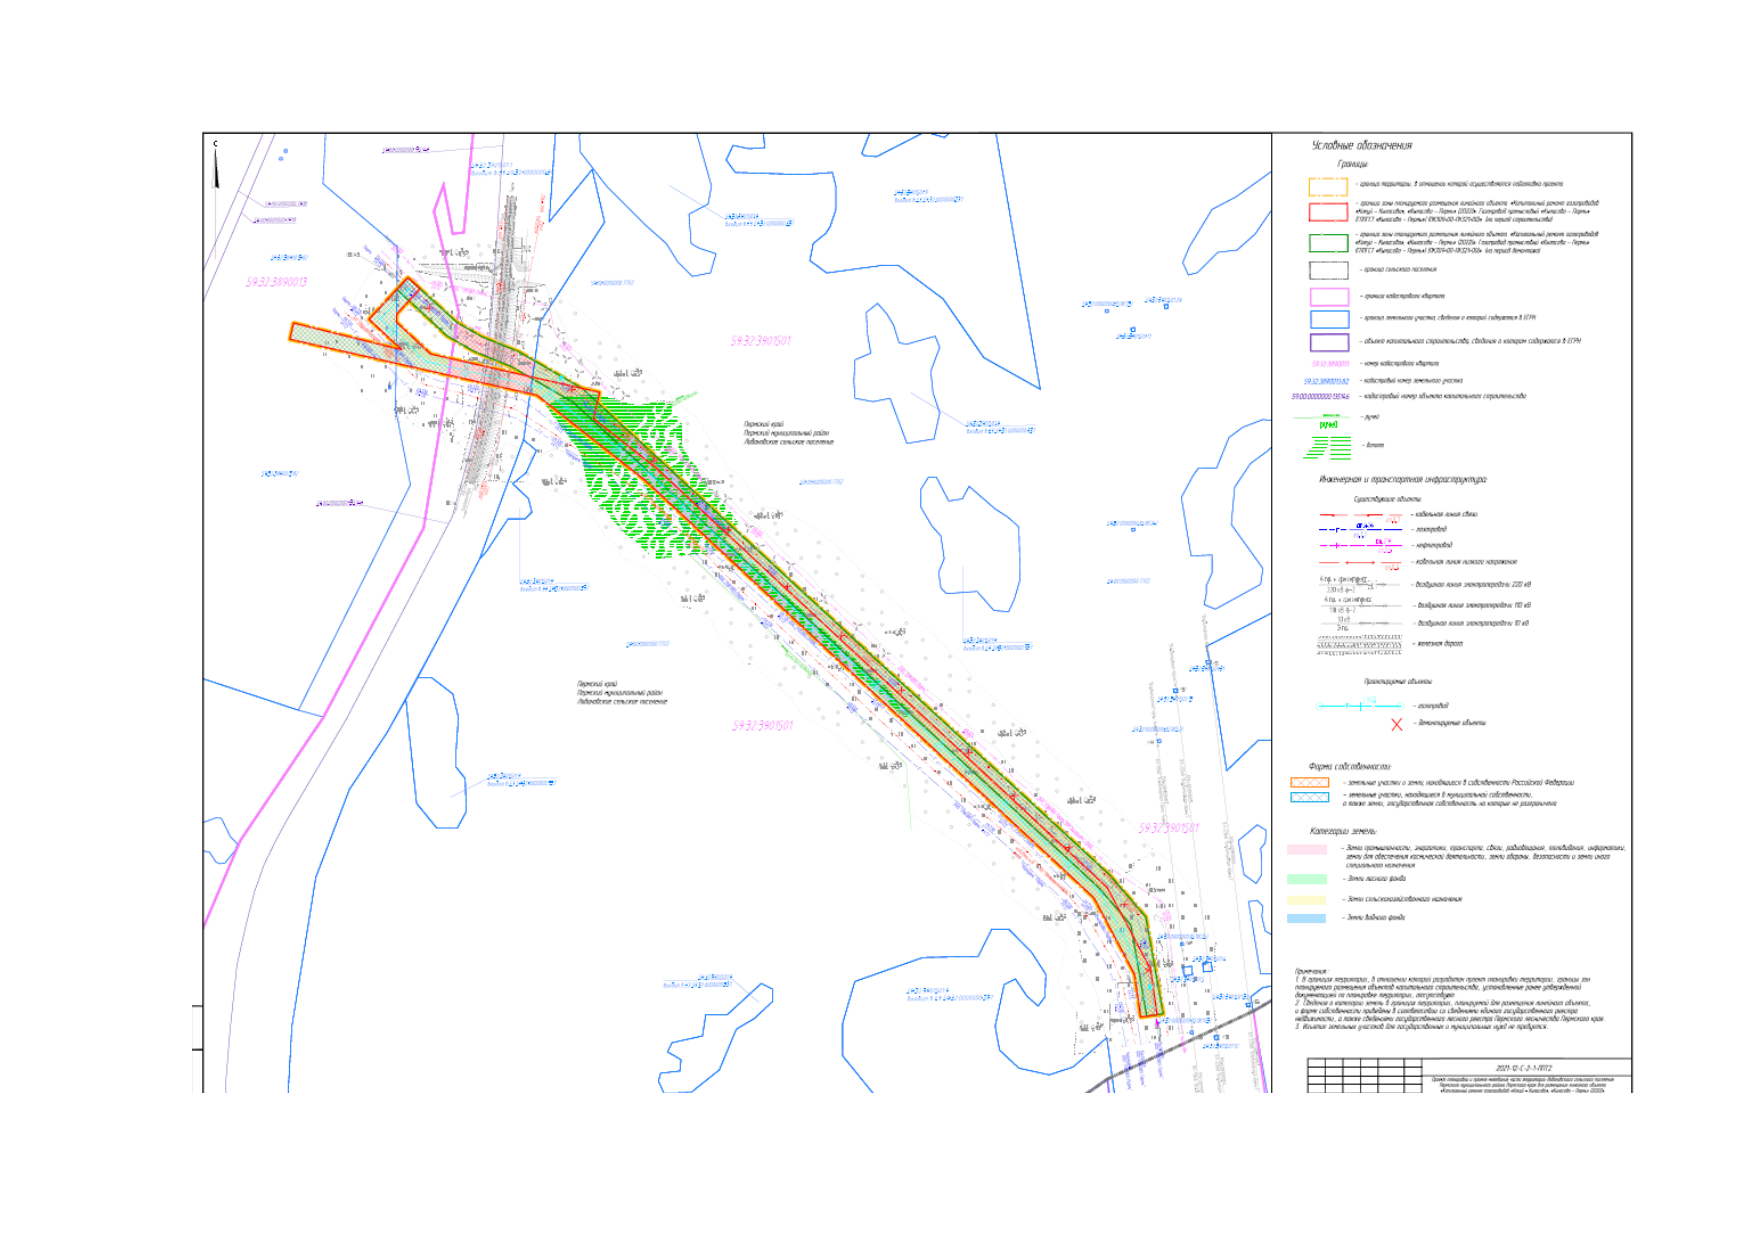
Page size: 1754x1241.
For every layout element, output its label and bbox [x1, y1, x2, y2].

picture [192, 126, 1637, 1093]
